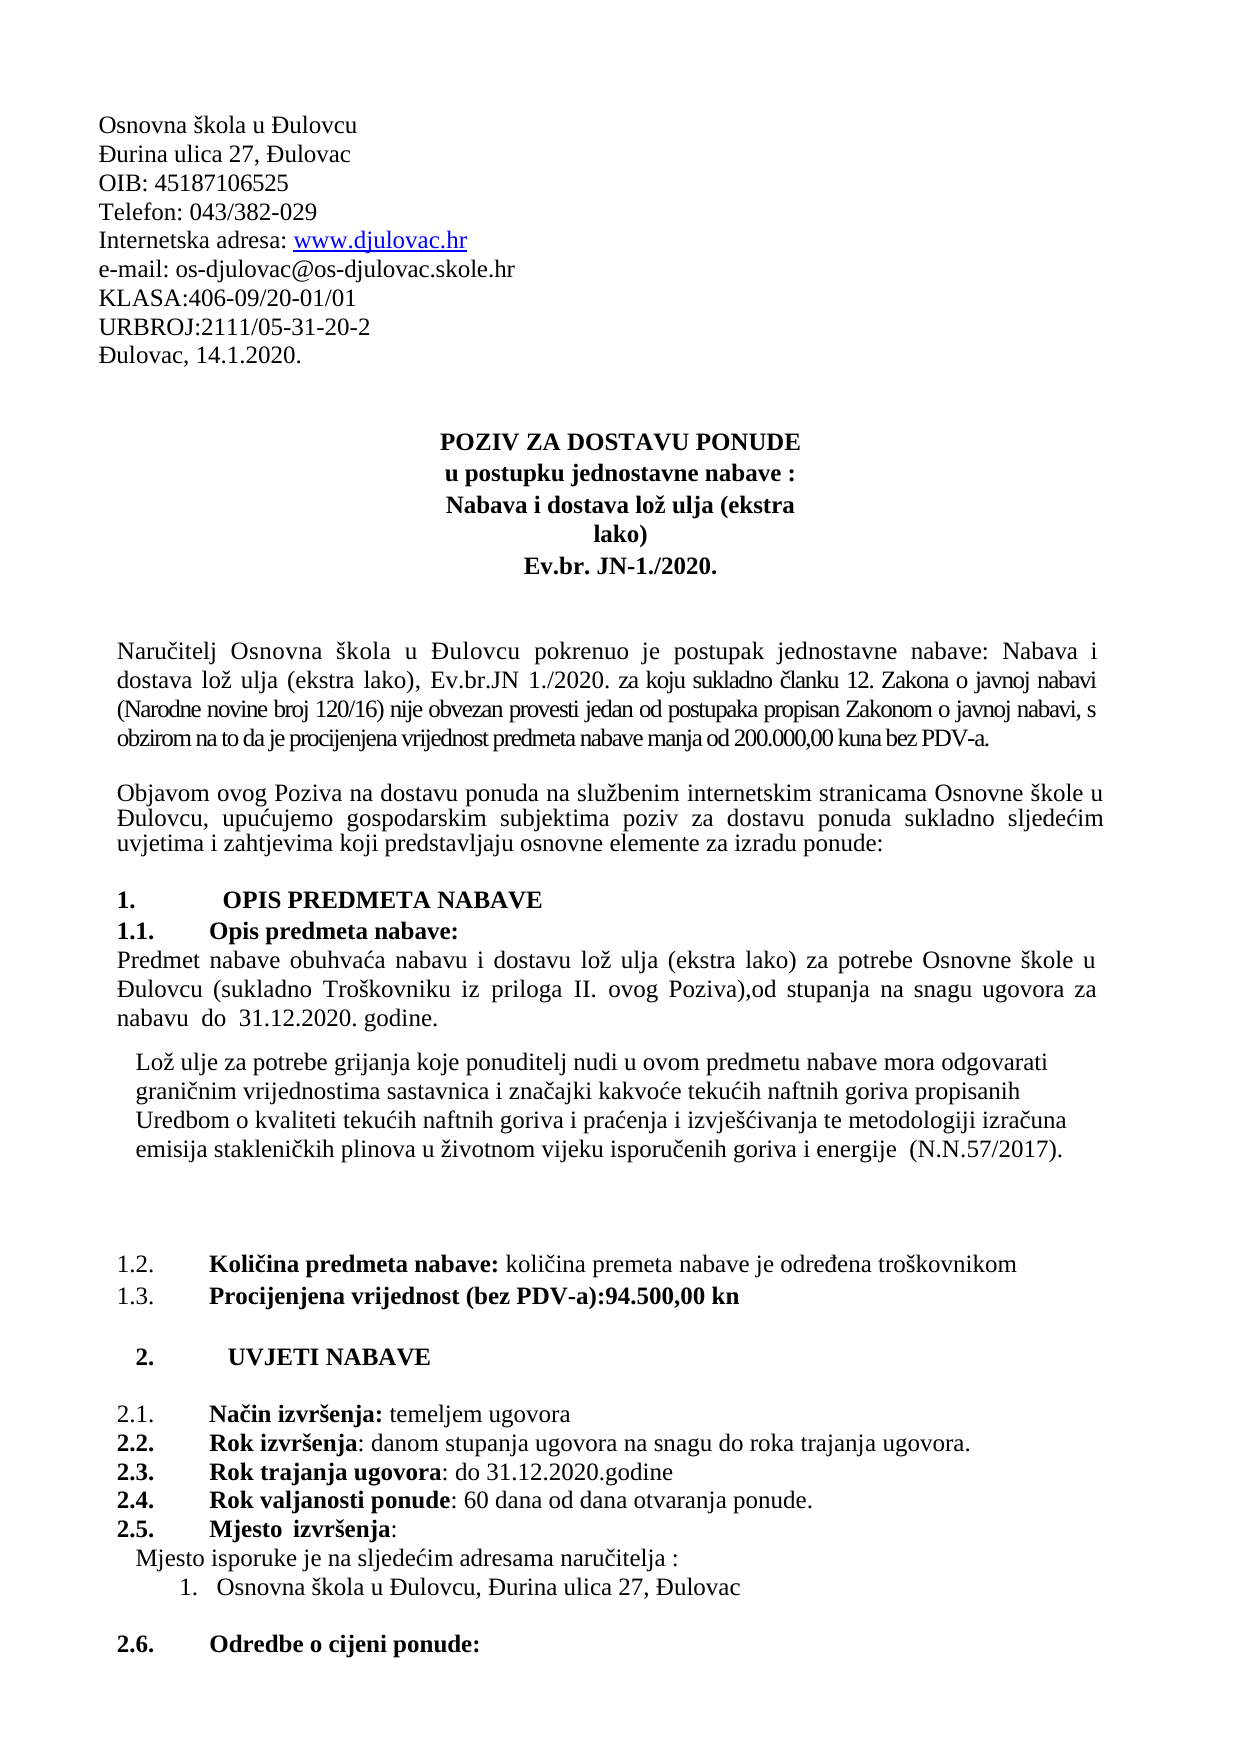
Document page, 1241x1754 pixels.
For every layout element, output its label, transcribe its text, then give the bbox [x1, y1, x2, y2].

list Osnovna škola u Đulovcu, Đurina ulica 27, Đulovac [179, 1572, 1105, 1600]
text URBROJ:2111/05-31-20-2 [98, 312, 1105, 340]
text 2.2. Rok izvršenja: danom stupanja ugovora na snagu do roka trajanja ugovora. [117, 1428, 1105, 1457]
list OPIS PREDMETA NABAVE [117, 885, 1105, 913]
list Količina predmeta nabave: količina premeta nabave je određena troškovnikom [117, 1249, 1105, 1278]
text 2.6. Odredbe o cijeni ponude: [117, 1629, 1098, 1658]
text 2.4. Rok valjanosti ponude: 60 dana od dana otvaranja ponude. [117, 1485, 1105, 1514]
list Način izvršenja: temeljem ugovora [117, 1401, 1105, 1428]
text Mjesto isporuke je na sljedećim adresama naručitelja : [135, 1543, 1105, 1572]
list Procijenjena vrijednost (bez PDV-a):94.500,00 kn [117, 1281, 1105, 1310]
text Internetska adresa: www.djulovac.hr [98, 225, 1105, 254]
text Osnovna škola u Đulovcu [98, 110, 457, 139]
list UVJETI NABAVE [135, 1343, 1105, 1370]
text u postupku jednostavne nabave : [436, 458, 805, 487]
text Naručitelj Osnovna škola u Đulovcu pokrenuo je postupak jednostavne nabave: Nabava i dostava lož ulja (ekstra lako), Ev.br.JN 1./2020. za koju sukladno članku 12. Zakona o javnoj nabavi (Narodne novine broj 120/16) nije obvezan provesti jedan od postupaka propisan Zakonom o javnoj nabavi, s obzirom na to da je procijenjena vrijednost predmeta nabave manja od 200.000,00 kuna bez PDV-a. [117, 636, 1098, 751]
list Opis predmeta nabave: [117, 916, 1105, 945]
text Predmet nabave obuhvaća nabavu i dostavu lož ulja (ekstra lako) za potrebe Osnovne škole u Đulovcu (sukladno Troškovniku iz priloga II. ovog Poziva),od stupanja na snagu ugovora za nabavu do 31.12.2020. godine. [117, 945, 1097, 1031]
text POZIV ZA DOSTAVU PONUDE [436, 427, 805, 455]
text Objavom ovog Poziva na dostavu ponuda na službenim internetskim stranicama Osnovne škole u Đulovcu, upućujemo gospodarskim subjektima poziv za dostavu ponuda sukladno sljedećim uvjetima i zahtjevima koji predstavljaju osnovne elemente za izradu ponude: [117, 781, 1105, 856]
text Đulovac, 14.1.2020. [98, 340, 1105, 369]
text OIB: 45187106525 [98, 168, 457, 197]
text Nabava i dostava lož ulja (ekstra lako) [436, 490, 805, 548]
text Telefon: 043/382-029 [98, 197, 1105, 225]
text 2.5. Mjesto izvršenja: [117, 1514, 1105, 1543]
text e-mail: os-djulovac@os-djulovac.skole.hr [98, 254, 1105, 283]
text Đurina ulica 27, Đulovac [98, 139, 457, 168]
text Lož ulje za potrebe grijanja koje ponuditelj nudi u ovom predmetu nabave mora odgovarati graničnim vrijednostima sastavnica i značajki kakvoće tekućih naftnih goriva propisanih Uredbom o kvaliteti tekućih naftnih goriva i praćenja i izvješćivanja te metodologiji izračuna emisija stakleničkih plinova u životnom vijeku isporučenih goriva i energije (N.N.57/2017). [135, 1047, 1105, 1162]
text 2.3. Rok trajanja ugovora: do 31.12.2020.godine [117, 1457, 1105, 1485]
text KLASA:406-09/20-01/01 [98, 283, 1105, 312]
text Ev.br. JN-1./2020. [436, 551, 805, 579]
